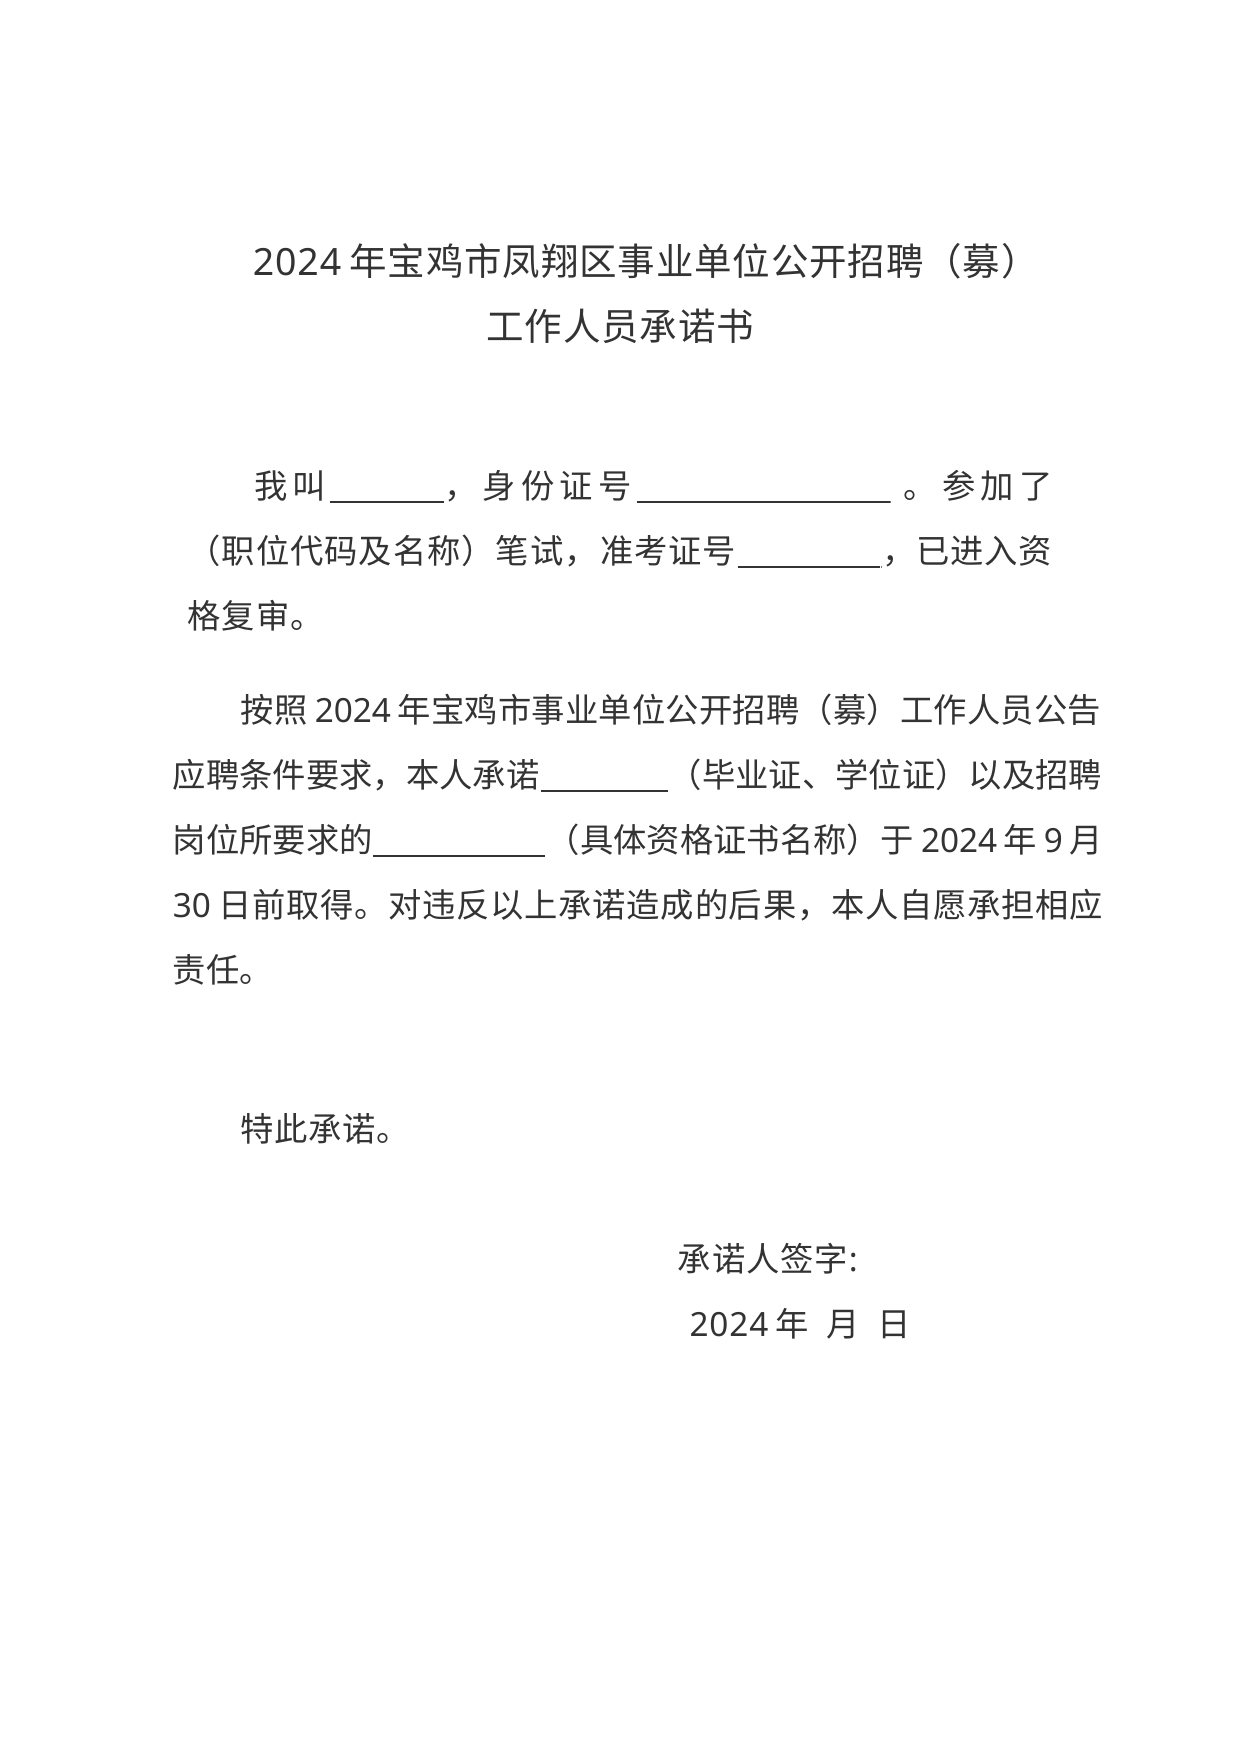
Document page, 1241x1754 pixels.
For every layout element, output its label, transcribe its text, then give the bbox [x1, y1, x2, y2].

text 按照2024年宝鸡市事业单位公开招聘（募）工作人员公告应聘条件要求，本人承诺 （毕业证、学位证）以及招聘岗位所要求的 （具体资格证书名称）于2024年9月30日前取得。对违反以上承诺造成的后果，本人自愿承担相应责任。 [173, 675, 1103, 1000]
text 2024年宝鸡市凤翔区事业单位公开招聘（募） [238, 227, 1053, 292]
text 承诺人签字: [187, 1224, 1103, 1289]
text 特此承诺。 [187, 1094, 1053, 1159]
text 工作人员承诺书 [187, 292, 1053, 357]
text 我叫 ，身份证号 。参加了 （职位代码及名称）笔试，准考证号 ，已进入资格复审。 [187, 451, 1053, 646]
text 2024年 月 日 [187, 1289, 1053, 1354]
